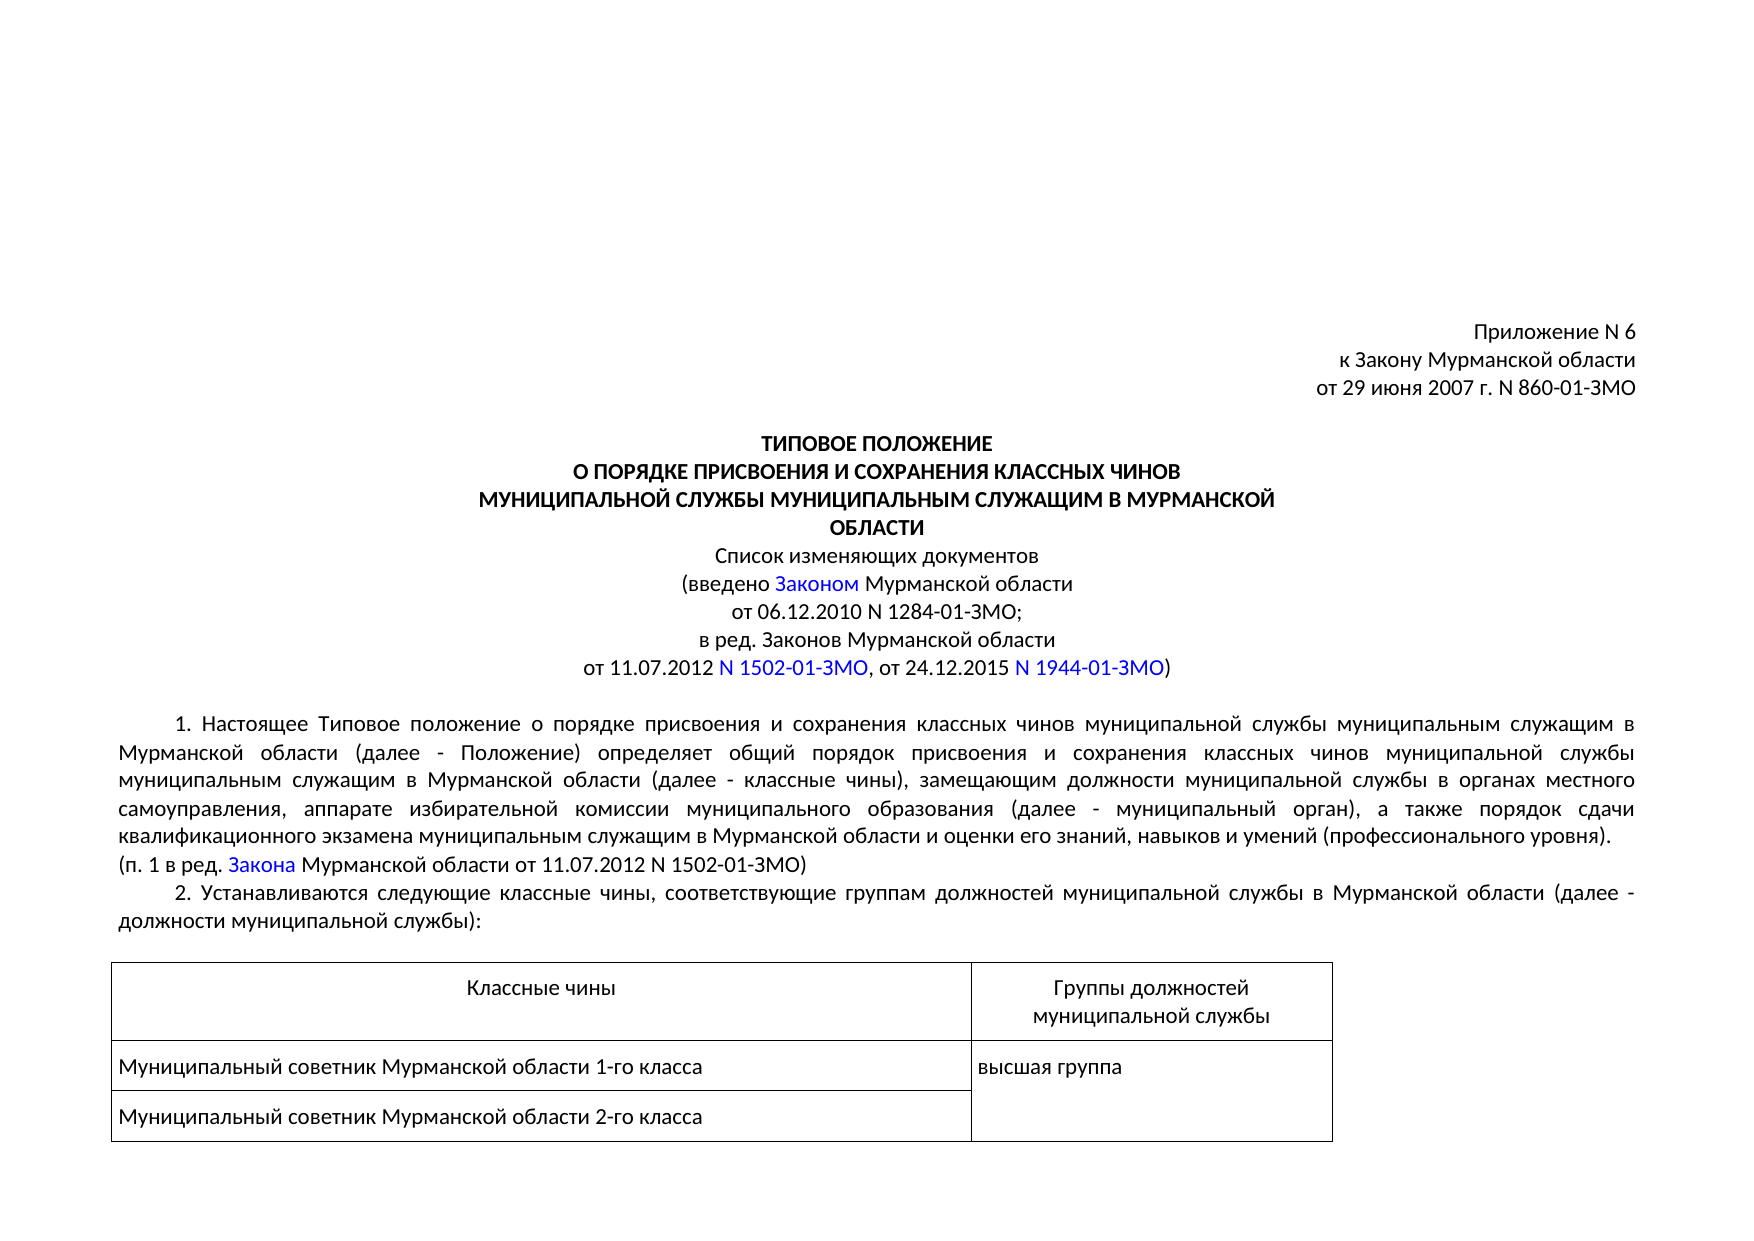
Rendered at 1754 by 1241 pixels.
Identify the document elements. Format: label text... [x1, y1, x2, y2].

text 2. Устанавливаются следующие классные чины, соответствующие группам должностей муниципальной службы в Мурманской области (далее - должности муниципальной службы): [118, 878, 1636, 934]
title МУНИЦИПАЛЬНОЙ СЛУЖБЫ МУНИЦИПАЛЬНЫМ СЛУЖАЩИМ В МУРМАНСКОЙ [118, 485, 1636, 513]
text от 06.12.2010 N 1284-01-ЗМО; [118, 597, 1636, 626]
text от 29 июня 2007 г. N 860-01-ЗМО [118, 373, 1636, 401]
table_cell Муниципальный советник Мурманской области 1-го класса [112, 1041, 971, 1090]
title О ПОРЯДКЕ ПРИСВОЕНИЯ И СОХРАНЕНИЯ КЛАССНЫХ ЧИНОВ [118, 457, 1636, 485]
text (введено Законом Мурманской области [118, 569, 1636, 597]
text (п. 1 в ред. Закона Мурманской области от 11.07.2012 N 1502-01-ЗМО) [118, 850, 1636, 878]
text в ред. Законов Мурманской области [118, 626, 1636, 653]
text Список изменяющих документов [118, 541, 1636, 569]
text к Закону Мурманской области [118, 345, 1636, 373]
text от 11.07.2012 N 1502-01-ЗМО, от 24.12.2015 N 1944-01-ЗМО) [118, 653, 1636, 682]
title ОБЛАСТИ [118, 513, 1636, 541]
table_cell высшая группа [972, 1041, 1332, 1141]
table_cell Муниципальный советник Мурманской области 2-го класса [112, 1091, 971, 1141]
title ТИПОВОЕ ПОЛОЖЕНИЕ [118, 429, 1636, 457]
table_header Группы должностей муниципальной службы [972, 963, 1332, 1040]
text Приложение N 6 [118, 317, 1636, 345]
table_header Классные чины [112, 963, 971, 1040]
text 1. Настоящее Типовое положение о порядке присвоения и сохранения классных чинов муниципальной службы муниципальным служащим в Мурманской области (далее - Положение) определяет общий порядок присвоения и сохранения классных чинов муниципальной службы муниципальным служащим в Мурманской области (далее - классные чины), замещающим должности муниципальной службы в органах местного самоуправления, аппарате избирательной комиссии муниципального образования (далее - муниципальный орган), а также порядок сдачи квалификационного экзамена муниципальным служащим в Мурманской области и оценки его знаний, навыков и умений (профессионального уровня). [118, 709, 1636, 850]
